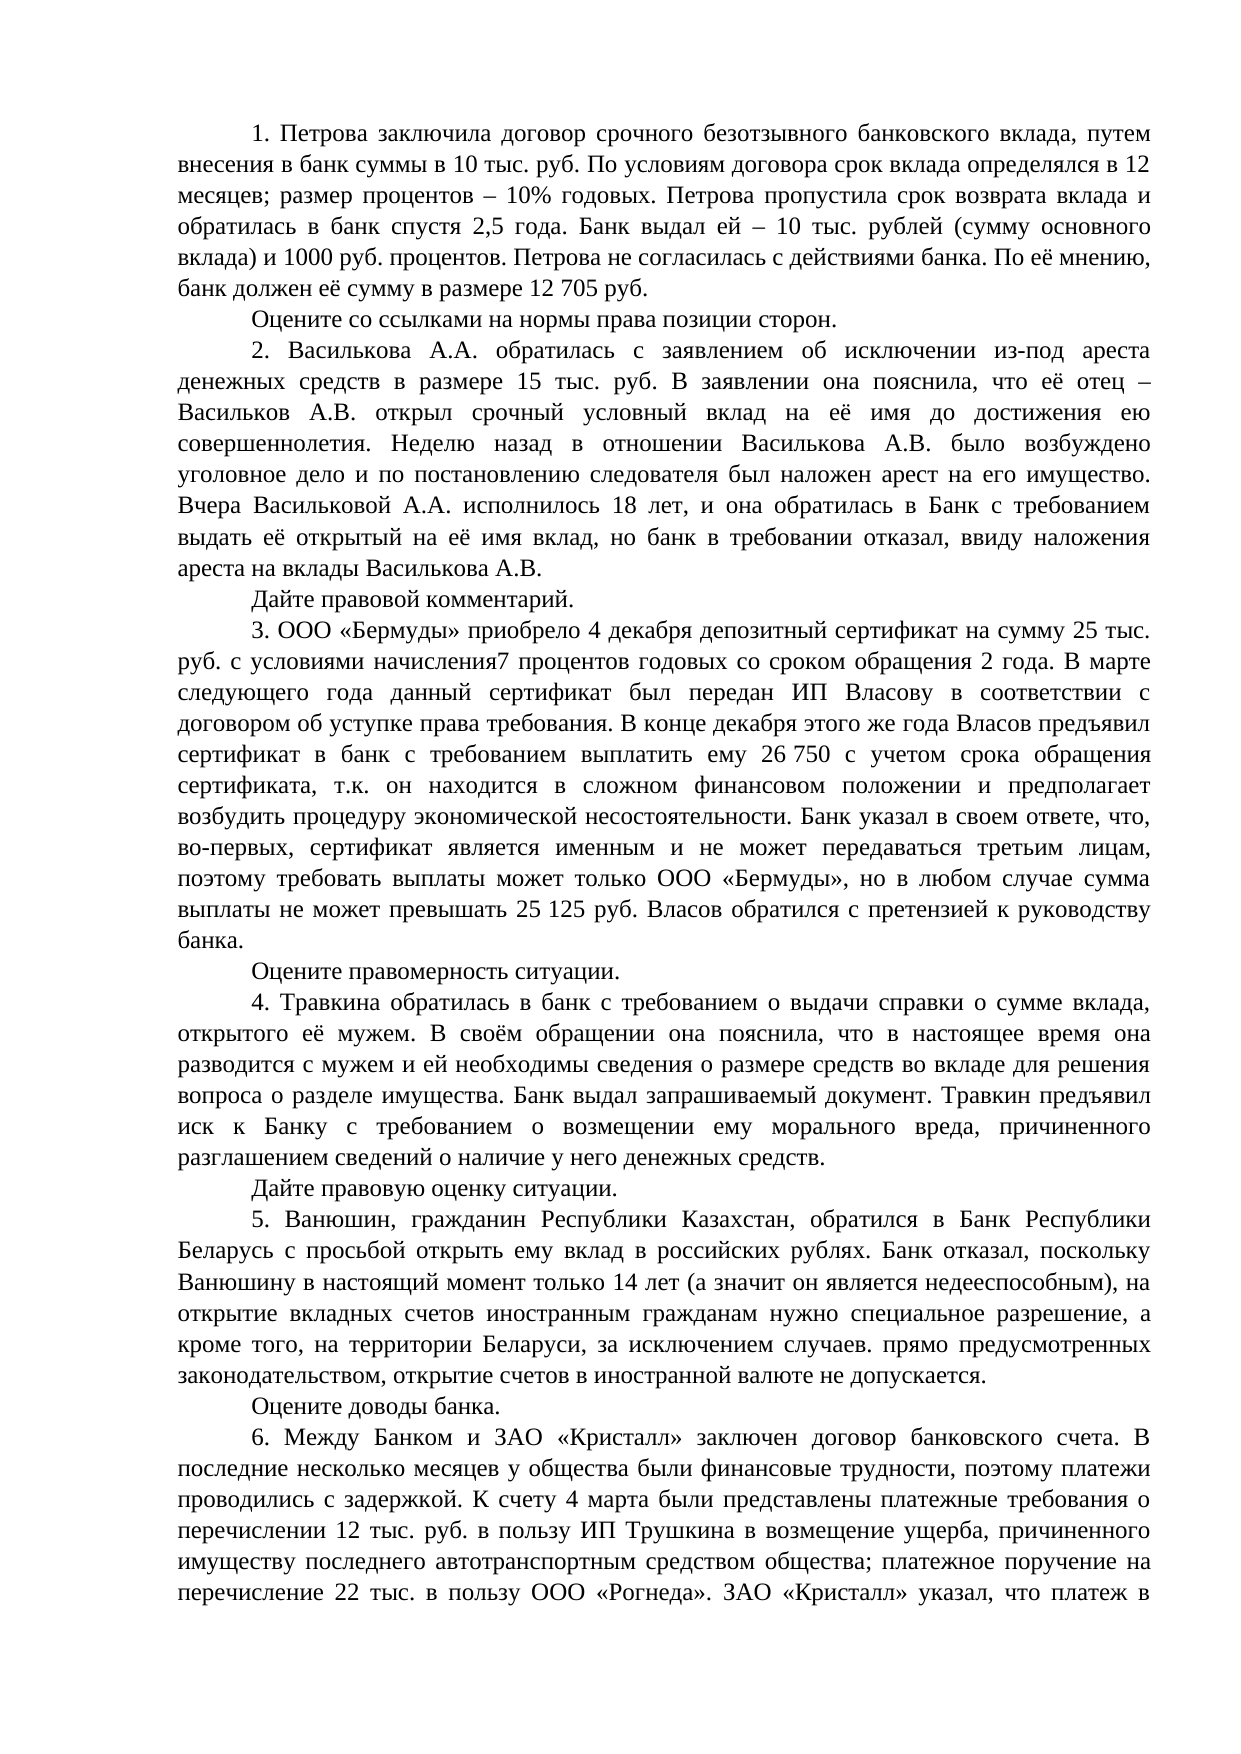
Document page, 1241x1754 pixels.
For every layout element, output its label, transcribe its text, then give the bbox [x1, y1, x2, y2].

text Оцените доводы банка. [177, 1391, 1152, 1419]
text 4. Травкина обратилась в банк с требованием о выдачи справки о сумме вклада, открытого её мужем. В своём обращении она пояснила, что в настоящее время она разводится с мужем и ей необходимы сведения о размере средств во вкладе для решения вопроса о разделе имущества. Банк выдал запрашиваемый документ. Травкин предъявил иск к Банку с требованием о возмещении ему морального вреда, причиненного разглашением сведений о наличие у него денежных средств. [177, 987, 1152, 1171]
text Оцените со ссылками на нормы права позиции сторон. [177, 304, 1152, 333]
text Оцените правомерность ситуации. [177, 956, 1152, 985]
text 2. Василькова А.А. обратилась с заявлением об исключении из-под ареста денежных средств в размере 15 тыс. руб. В заявлении она пояснила, что её отец – Васильков А.В. открыл срочный условный вклад на её имя до достижения ею совершеннолетия. Неделю назад в отношении Василькова А.В. было возбуждено уголовное дело и по постановлению следователя был наложен арест на его имущество. Вчера Васильковой А.А. исполнилось 18 лет, и она обратилась в Банк с требованием выдать её открытый на её имя вклад, но банк в требовании отказал, ввиду наложения ареста на вклады Василькова А.В. [177, 335, 1152, 581]
text Дайте правовую оценку ситуации. [177, 1173, 1152, 1202]
text 1. Петрова заключила договор срочного безотзывного банковского вклада, путем внесения в банк суммы в 10 тыс. руб. По условиям договора срок вклада определялся в 12 месяцев; размер процентов – 10% годовых. Петрова пропустила срок возврата вклада и обратилась в банк спустя 2,5 года. Банк выдал ей – 10 тыс. рублей (сумму основного вклада) и 1000 руб. процентов. Петрова не согласилась с действиями банка. По её мнению, банк должен её сумму в размере 12 705 руб. [177, 118, 1152, 302]
text 5. Ванюшин, гражданин Республики Казахстан, обратился в Банк Республики Беларусь с просьбой открыть ему вклад в российских рублях. Банк отказал, поскольку Ванюшину в настоящий момент только 14 лет (а значит он является недееспособным), на открытие вкладных счетов иностранным гражданам нужно специальное разрешение, а кроме того, на территории Беларуси, за исключением случаев. прямо предусмотренных законодательством, открытие счетов в иностранной валюте не допускается. [177, 1204, 1152, 1388]
text Дайте правовой комментарий. [177, 584, 1152, 612]
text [177, 1422, 1152, 1606]
text 3. ООО «Бермуды» приобрело 4 декабря депозитный сертификат на сумму 25 тыс. руб. с условиями начисления7 процентов годовых со сроком обращения 2 года. В марте следующего года данный сертификат был передан ИП Власову в соответствии с договором об уступке права требования. В конце декабря этого же года Власов предъявил сертификат в банк с требованием выплатить ему 26 750 с учетом срока обращения сертификата, т.к. он находится в сложном финансовом положении и предполагает возбудить процедуру экономической несостоятельности. Банк указал в своем ответе, что, во-первых, сертификат является именным и не может передаваться третьим лицам, поэтому требовать выплаты может только ООО «Бермуды», но в любом случае сумма выплаты не может превышать 25 125 руб. Власов обратился с претензией к руководству банка. [177, 615, 1152, 954]
